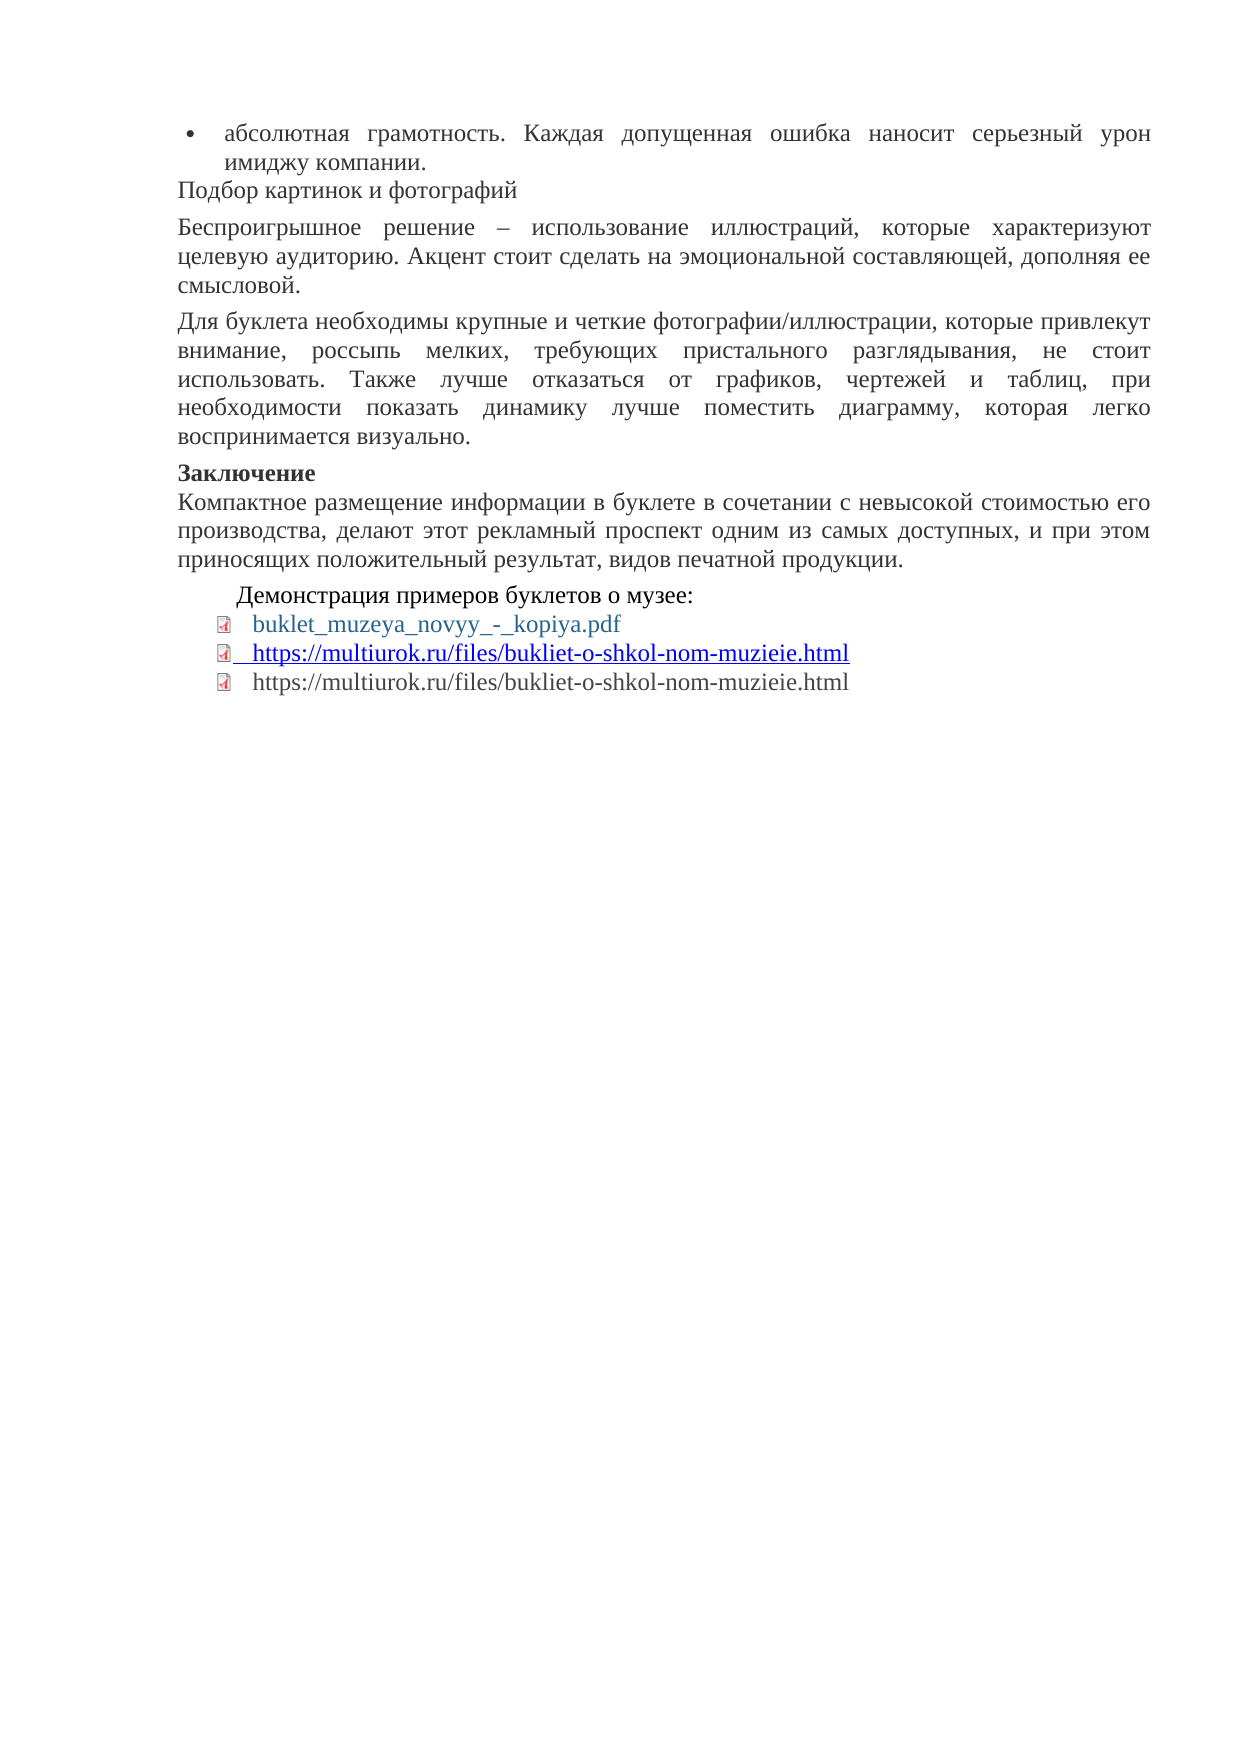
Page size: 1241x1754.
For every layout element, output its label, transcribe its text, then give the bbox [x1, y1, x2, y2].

text Подбор картинок и фотографий [177, 176, 1152, 204]
list https://multiurok.ru/files/bukliet-o-shkol-nom-muzieie.html [215, 638, 1152, 667]
text Демонстрация примеров буклетов о музее: [177, 581, 1152, 609]
text Заключение [177, 458, 1152, 487]
picture [215, 673, 233, 691]
list https://multiurok.ru/files/bukliet-o-shkol-nom-muzieie.html [215, 667, 1152, 696]
list buklet_muzeya_novyy_-_kopiya.pdf [215, 609, 1152, 638]
picture [215, 616, 233, 633]
text Для буклета необходимы крупные и четкие фотографии/иллюстрации, которые привлекут внимание, россыпь мелких, требующих пристального разглядывания, не стоит использовать. Также лучше отказаться от графиков, чертежей и таблиц, при необходимости показать динамику лучше поместить диаграмму, которая легко воспринимается визуально. [177, 306, 1152, 450]
list абсолютная грамотность. Каждая допущенная ошибка наносит серьезный урон имиджу компании. [187, 118, 1152, 176]
text Компактное размещение информации в буклете в сочетании с невысокой стоимостью его производства, делают этот рекламный проспект одним из самых доступных, и при этом приносящих положительный результат, видов печатной продукции. [177, 487, 1152, 573]
text Беспроигрышное решение – использование иллюстраций, которые характеризуют целевую аудиторию. Акцент стоит сделать на эмоциональной составляющей, дополняя ее смысловой. [177, 212, 1152, 298]
picture [215, 644, 233, 662]
